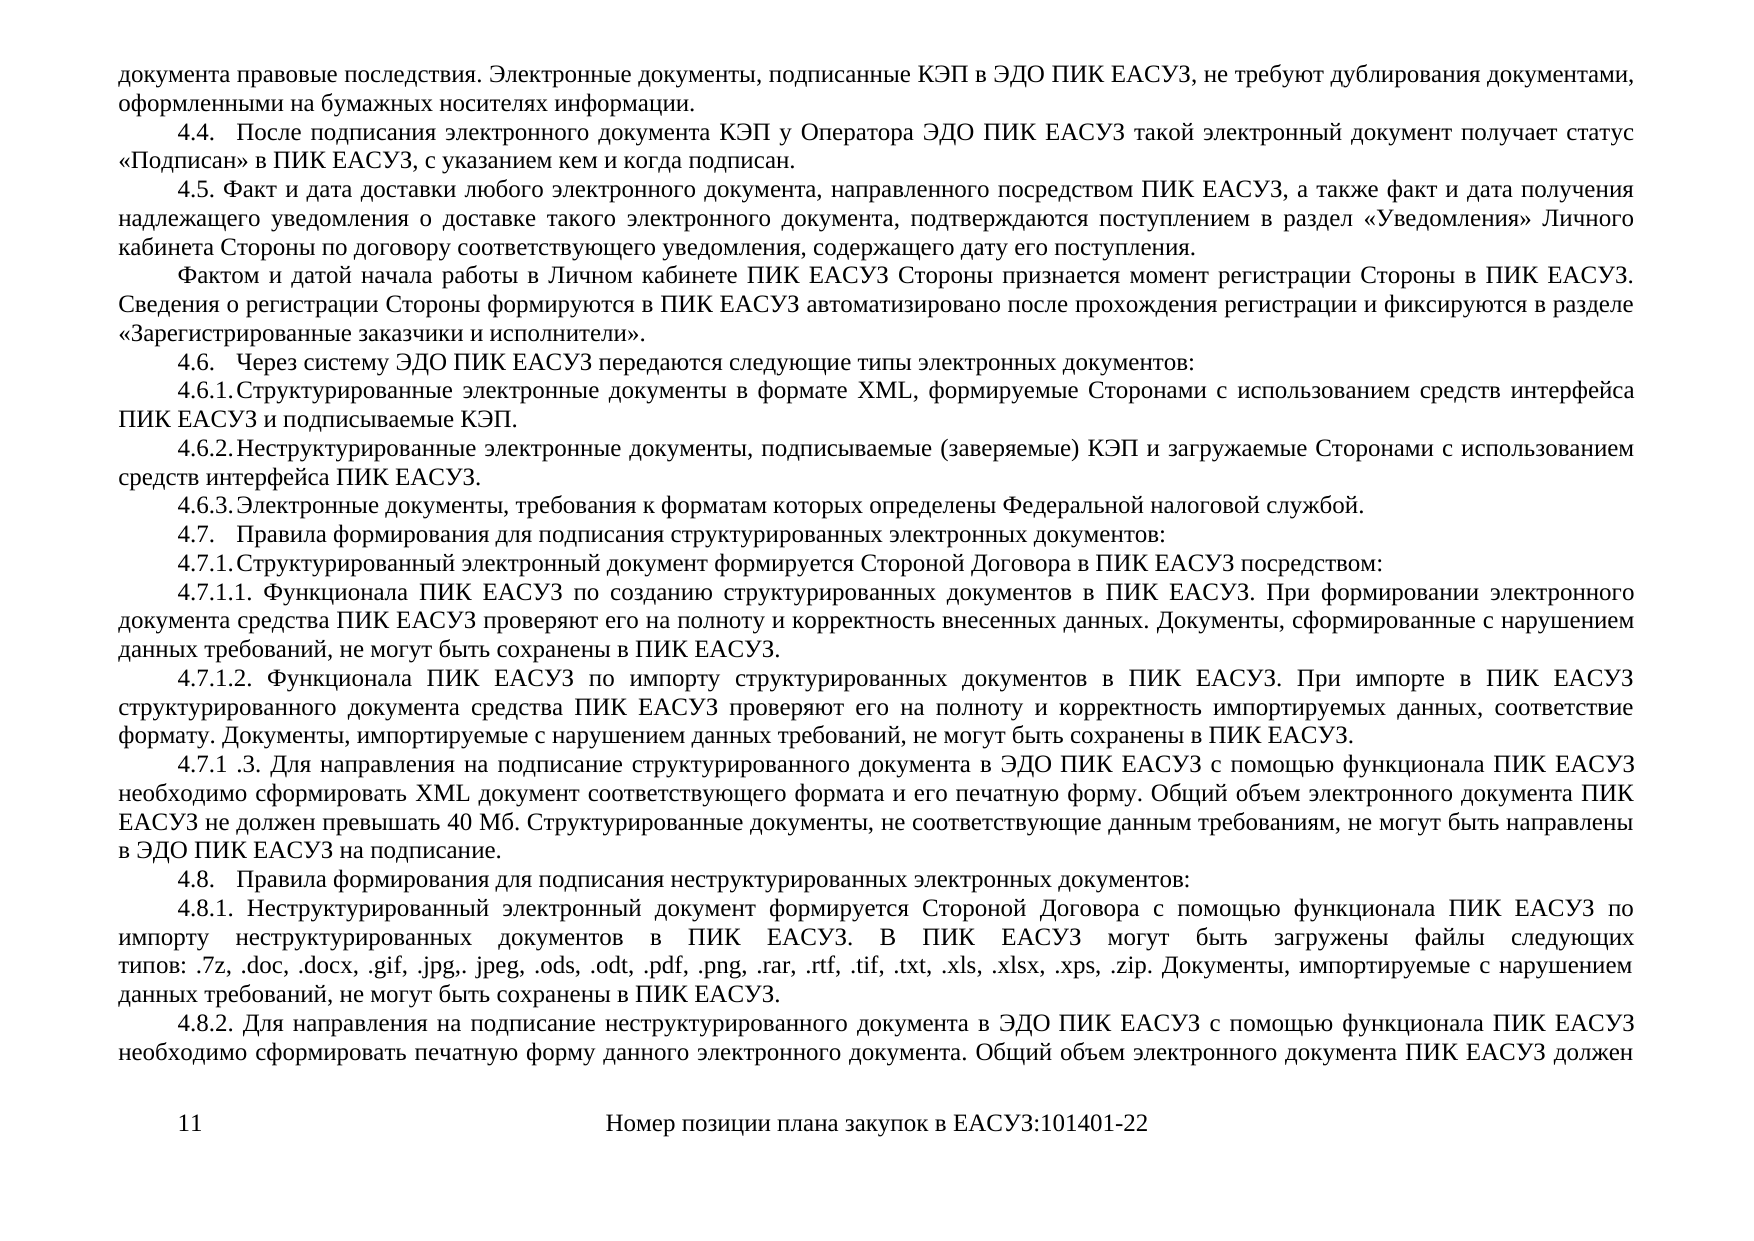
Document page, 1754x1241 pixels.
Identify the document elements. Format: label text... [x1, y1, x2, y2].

list 4.4. После подписания электронного документа КЭП у Оператора ЭДО ПИК ЕАСУЗ такой электронный документ получает статус «Подписан» в ПИК ЕАСУЗ, с указанием кем и когда подписан. [118, 117, 1636, 174]
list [118, 59, 1636, 117]
list 4.6.2. Неструктурированные электронные документы, подписываемые (заверяемые) КЭП и загружаемые Сторонами с использованием средств интерфейса ПИК ЕАСУЗ. [118, 433, 1636, 490]
list 4.8.1. Неструктурированный электронный документ формируется Стороной Договора с помощью функционала ПИК ЕАСУЗ по импорту неструктурированных документов в ПИК ЕАСУЗ. В ПИК ЕАСУЗ могут быть загружены файлы следующих типов: .7z, .doc, .docx, .gif, .jpg,. jpeg, .ods, .odt, .pdf, .png, .rar, .rtf, .tif, .txt, .xls, .xlsx, .xps, .zip. Документы, импортируемые с нарушением данных требований, не могут быть сохранены в ПИК ЕАСУЗ. [118, 893, 1636, 1008]
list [118, 1008, 1636, 1065]
list 4.6.1. Структурированные электронные документы в формате XML, формируемые Сторонами с использованием средств интерфейса ПИК ЕАСУЗ и подписываемые КЭП. [118, 375, 1636, 433]
list 4.7.1.1. Функционала ПИК ЕАСУЗ по созданию структурированных документов в ПИК ЕАСУЗ. При формировании электронного документа средства ПИК ЕАСУЗ проверяют его на полноту и корректность внесенных данных. Документы, сформированные с нарушением данных требований, не могут быть сохранены в ПИК ЕАСУЗ. [118, 577, 1636, 663]
list 4.6. Через систему ЭДО ПИК ЕАСУЗ передаются следующие типы электронных документов: [118, 347, 1636, 375]
list 4.7. Правила формирования для подписания структурированных электронных документов: [118, 519, 1636, 548]
list 4.8. Правила формирования для подписания неструктурированных электронных документов: [118, 864, 1636, 893]
list 4.7.1. Структурированный электронный документ формируется Стороной Договора в ПИК ЕАСУЗ посредством: [118, 548, 1636, 577]
list 4.6.3. Электронные документы, требования к форматам которых определены Федеральной налоговой службой. [118, 490, 1636, 519]
list 4.7.1 .3. Для направления на подписание структурированного документа в ЭДО ПИК ЕАСУЗ с помощью функционала ПИК ЕАСУЗ необходимо сформировать XML документ соответствующего формата и его печатную форму. Общий объем электронного документа ПИК ЕАСУЗ не должен превышать 40 Мб. Структурированные документы, не соответствующие данным требованиям, не могут быть направлены в ЭДО ПИК ЕАСУЗ на подписание. [118, 749, 1636, 864]
list 4.5. Факт и дата доставки любого электронного документа, направленного посредством ПИК ЕАСУЗ, а также факт и дата получения надлежащего уведомления о доставке такого электронного документа, подтверждаются поступлением в раздел «Уведомления» Личного кабинета Стороны по договору соответствующего уведомления, содержащего дату его поступления. [118, 174, 1636, 260]
list Фактом и датой начала работы в Личном кабинете ПИК ЕАСУЗ Стороны признается момент регистрации Стороны в ПИК ЕАСУЗ. Сведения о регистрации Стороны формируются в ПИК ЕАСУЗ автоматизировано после прохождения регистрации и фиксируются в разделе «Зарегистрированные заказчики и исполнители». [118, 260, 1636, 347]
list 4.7.1.2. Функционала ПИК ЕАСУЗ по импорту структурированных документов в ПИК ЕАСУЗ. При импорте в ПИК ЕАСУЗ структурированного документа средства ПИК ЕАСУЗ проверяют его на полноту и корректность импортируемых данных, соответствие формату. Документы, импортируемые с нарушением данных требований, не могут быть сохранены в ПИК ЕАСУЗ. [118, 663, 1636, 749]
